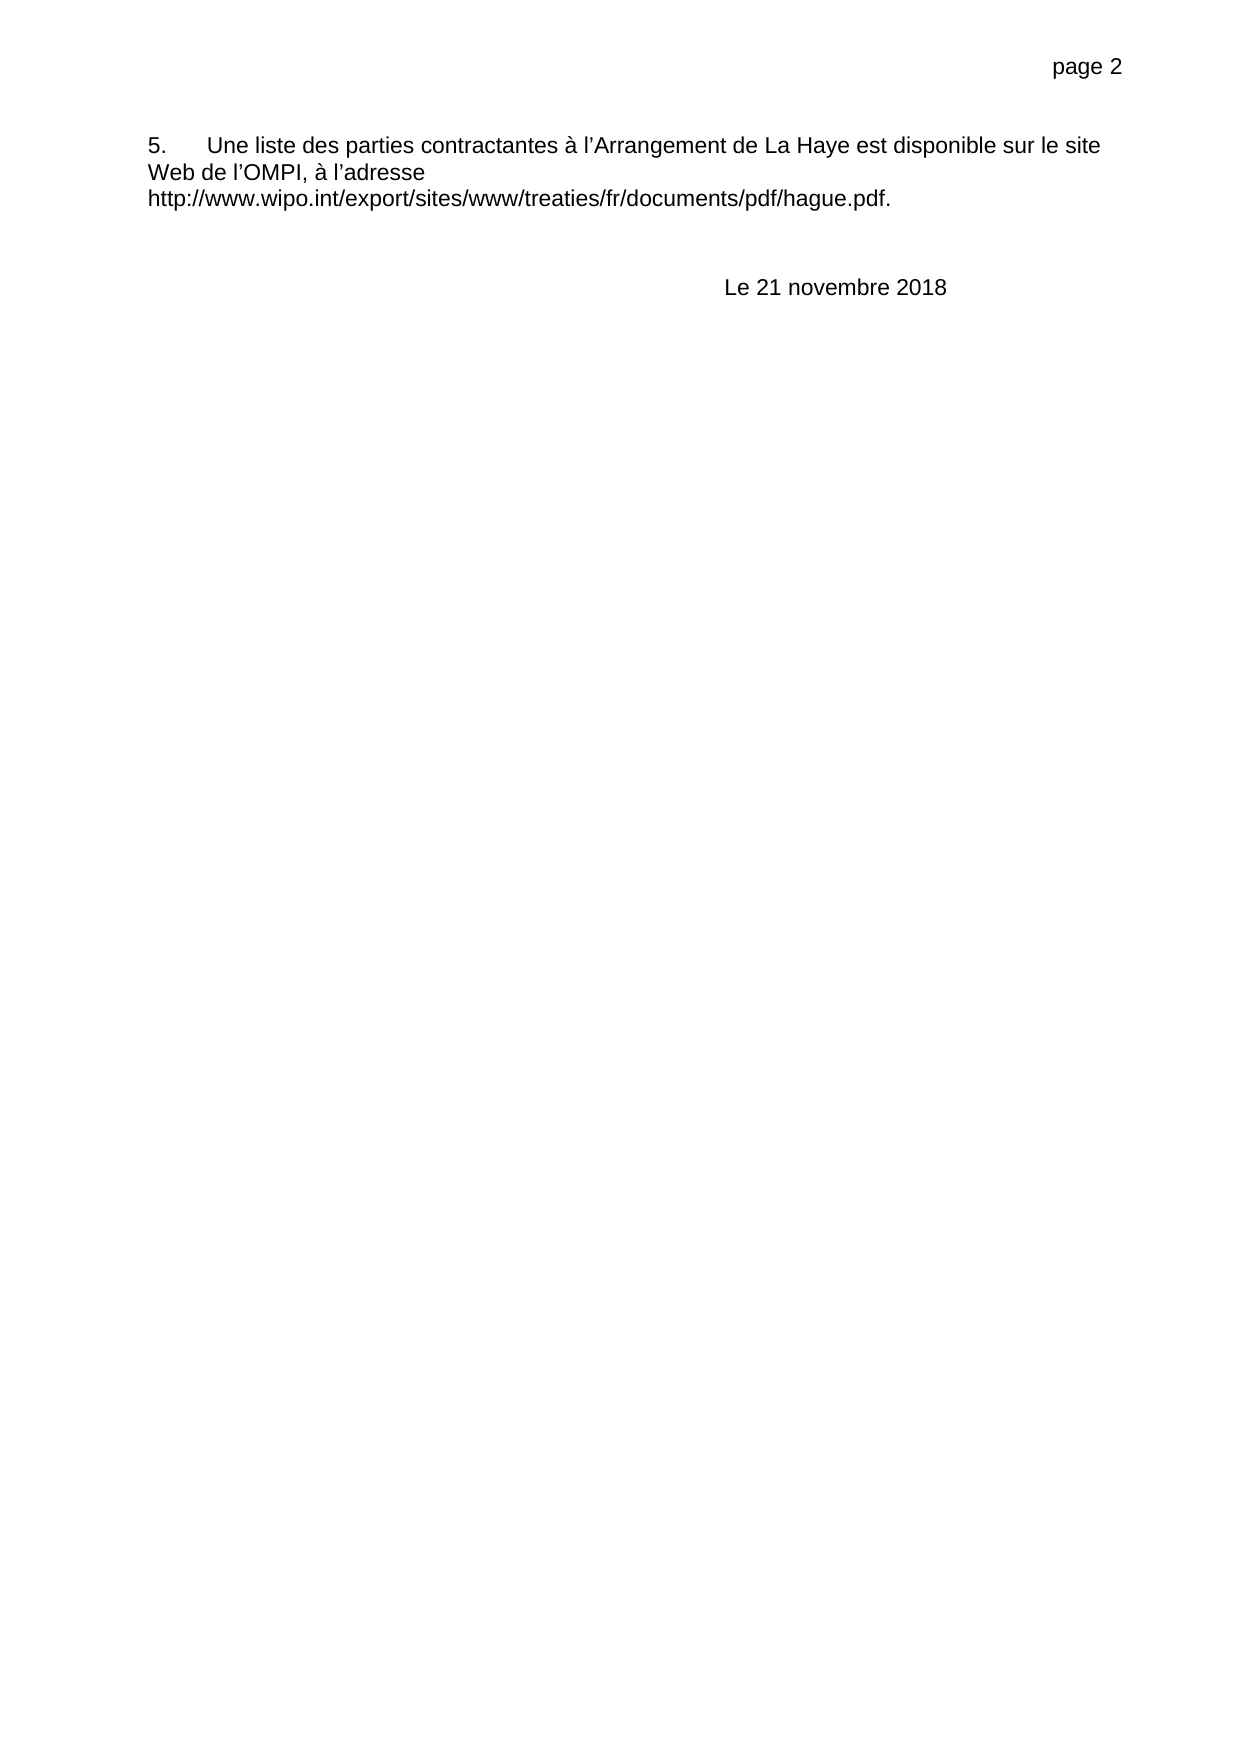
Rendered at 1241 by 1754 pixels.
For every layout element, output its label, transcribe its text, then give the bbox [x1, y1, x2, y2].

list Le 21 novembre 2018 [724, 274, 1122, 300]
text Une liste des parties contractantes à l’Arrangement de La Haye est disponible sur le site Web de l’OMPI, à l’adresse http://www.wipo.int/export/sites/www/treaties/fr/documents/pdf/hague.pdf. [148, 132, 1122, 211]
